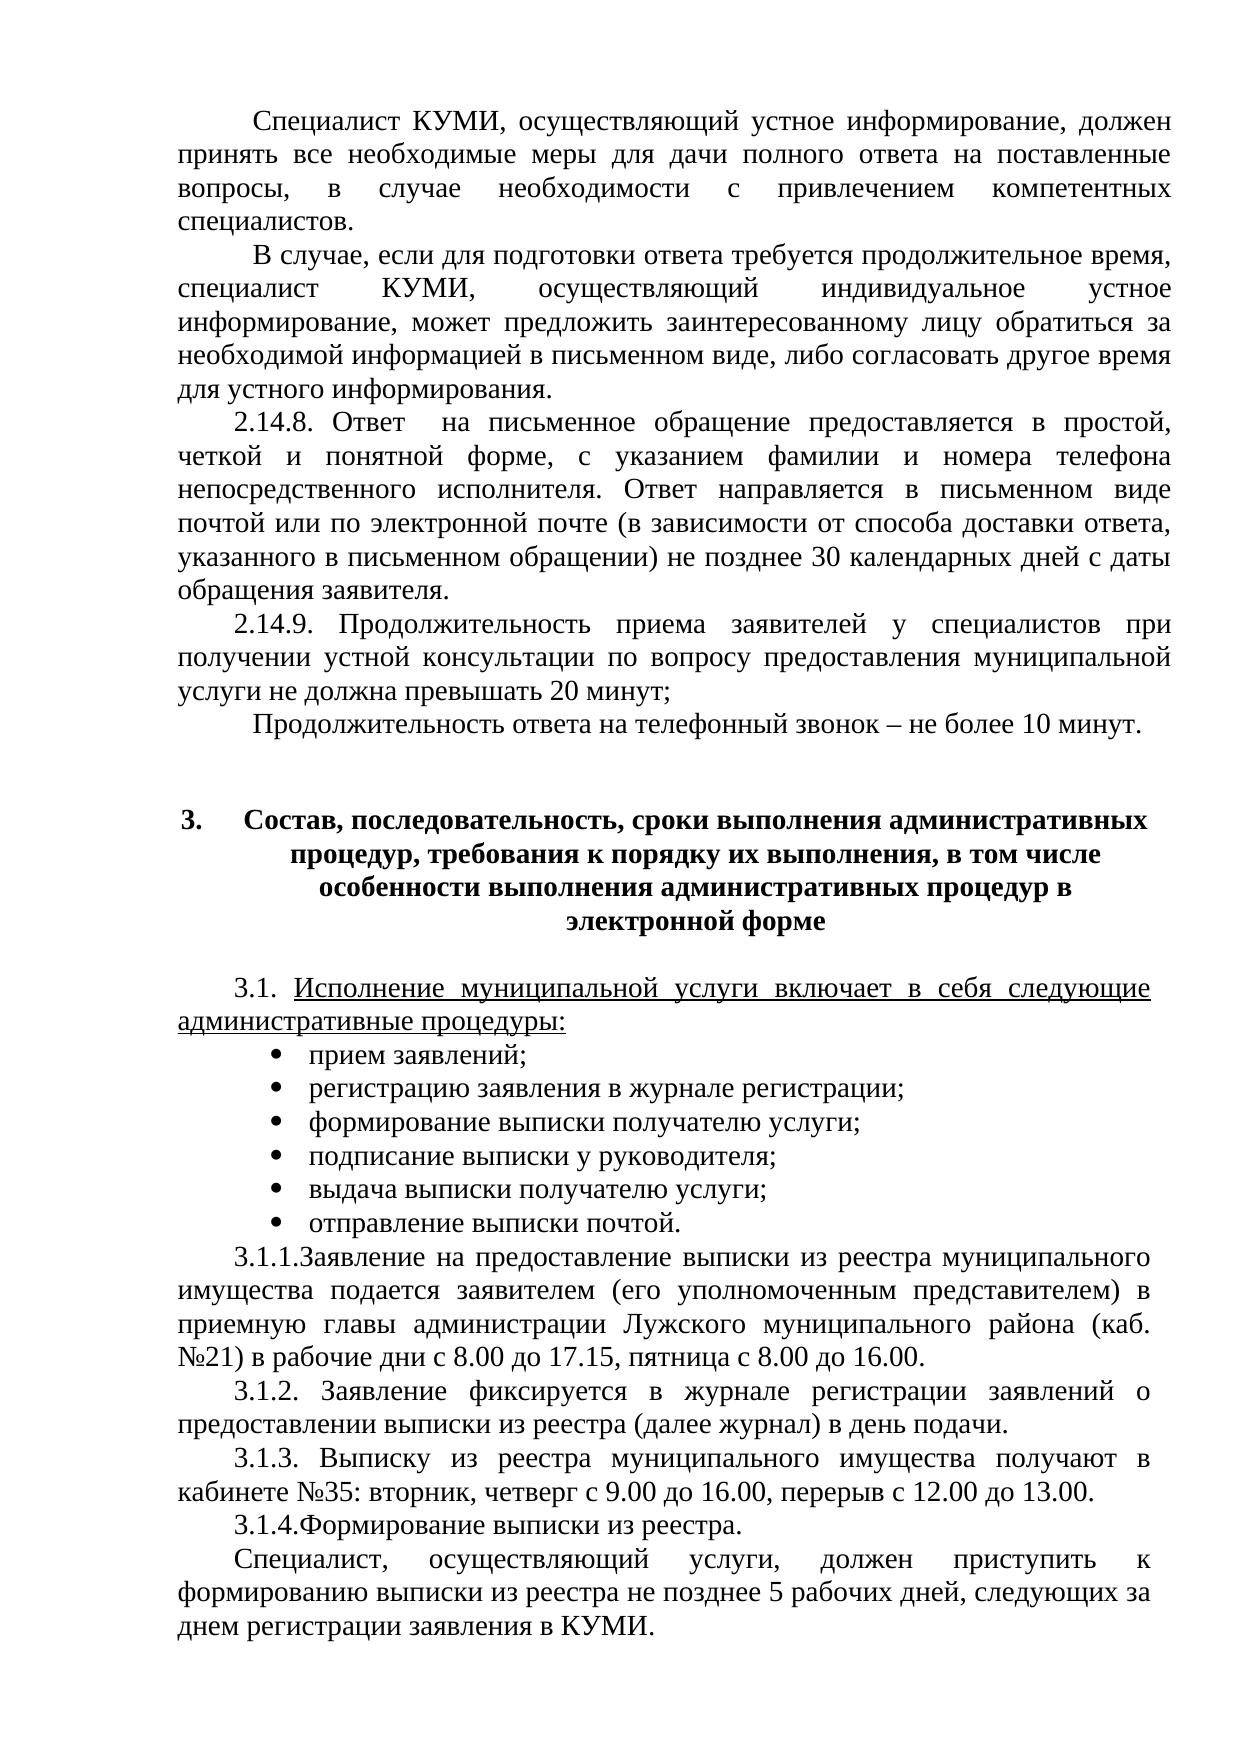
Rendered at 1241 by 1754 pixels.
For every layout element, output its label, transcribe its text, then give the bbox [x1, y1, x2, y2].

text Специалист КУМИ, осуществляющий устное информирование, должен принять все необходимые меры для дачи полного ответа на поставленные вопросы, в случае необходимости с привлечением компетентных специалистов. [177, 103, 1172, 237]
text Специалист, осуществляющий услуги, должен приступить к формированию выписки из реестра не позднее 5 рабочих дней, следующих за днем регистрации заявления в КУМИ. [177, 1541, 1152, 1641]
list формирование выписки получателю услуги; [271, 1104, 1152, 1138]
text В случае, если для подготовки ответа требуется продолжительное время, специалист КУМИ, осуществляющий индивидуальное устное информирование, может предложить заинтересованному лицу обратиться за необходимой информацией в письменном виде, либо согласовать другое время для устного информирования. [177, 237, 1172, 404]
text 3.1.2. Заявление фиксируется в журнале регистрации заявлений о предоставлении выписки из реестра (далее журнал) в день подачи. [177, 1373, 1152, 1440]
text 3.1.1.Заявление на предоставление выписки из реестра муниципального имущества подается заявителем (его уполномоченным представителем) в приемную главы администрации Лужского муниципального района (каб.№21) в рабочие дни с 8.00 до 17.15, пятница с 8.00 до 16.00. [177, 1239, 1152, 1373]
text 2.14.9. Продолжительность приема заявителей у специалистов при получении устной консультации по вопросу предоставления муниципальной услуги не должна превышать 20 минут; [177, 606, 1172, 706]
list Состав, последовательность, сроки выполнения административных процедур, требования к порядку их выполнения, в том числе особенности выполнения административных процедур в электронной форме [177, 802, 1152, 936]
list отправление выписки почтой. [271, 1205, 1152, 1239]
list подписание выписки у руководителя; [271, 1138, 1152, 1172]
text Продолжительность ответа на телефонный звонок – не более 10 минут. [177, 706, 1172, 740]
list выдача выписки получателю услуги; [271, 1172, 1152, 1205]
text 2.14.8. Ответ на письменное обращение предоставляется в простой, четкой и понятной форме, с указанием фамилии и номера телефона непосредственного исполнителя. Ответ направляется в письменном виде почтой или по электронной почте (в зависимости от способа доставки ответа, указанного в письменном обращении) не позднее 30 календарных дней с даты обращения заявителя. [177, 404, 1172, 606]
text 3.1.3. Выписку из реестра муниципального имущества получают в кабинете №35: вторник, четверг с 9.00 до 16.00, перерыв с 12.00 до 13.00. [177, 1440, 1152, 1507]
text 3.1. Исполнение муниципальной услуги включает в себя следующие административные процедуры: [177, 970, 1152, 1037]
list регистрацию заявления в журнале регистрации; [271, 1071, 1152, 1104]
list прием заявлений; [271, 1037, 1152, 1071]
text 3.1.4.Формирование выписки из реестра. [177, 1507, 1152, 1541]
